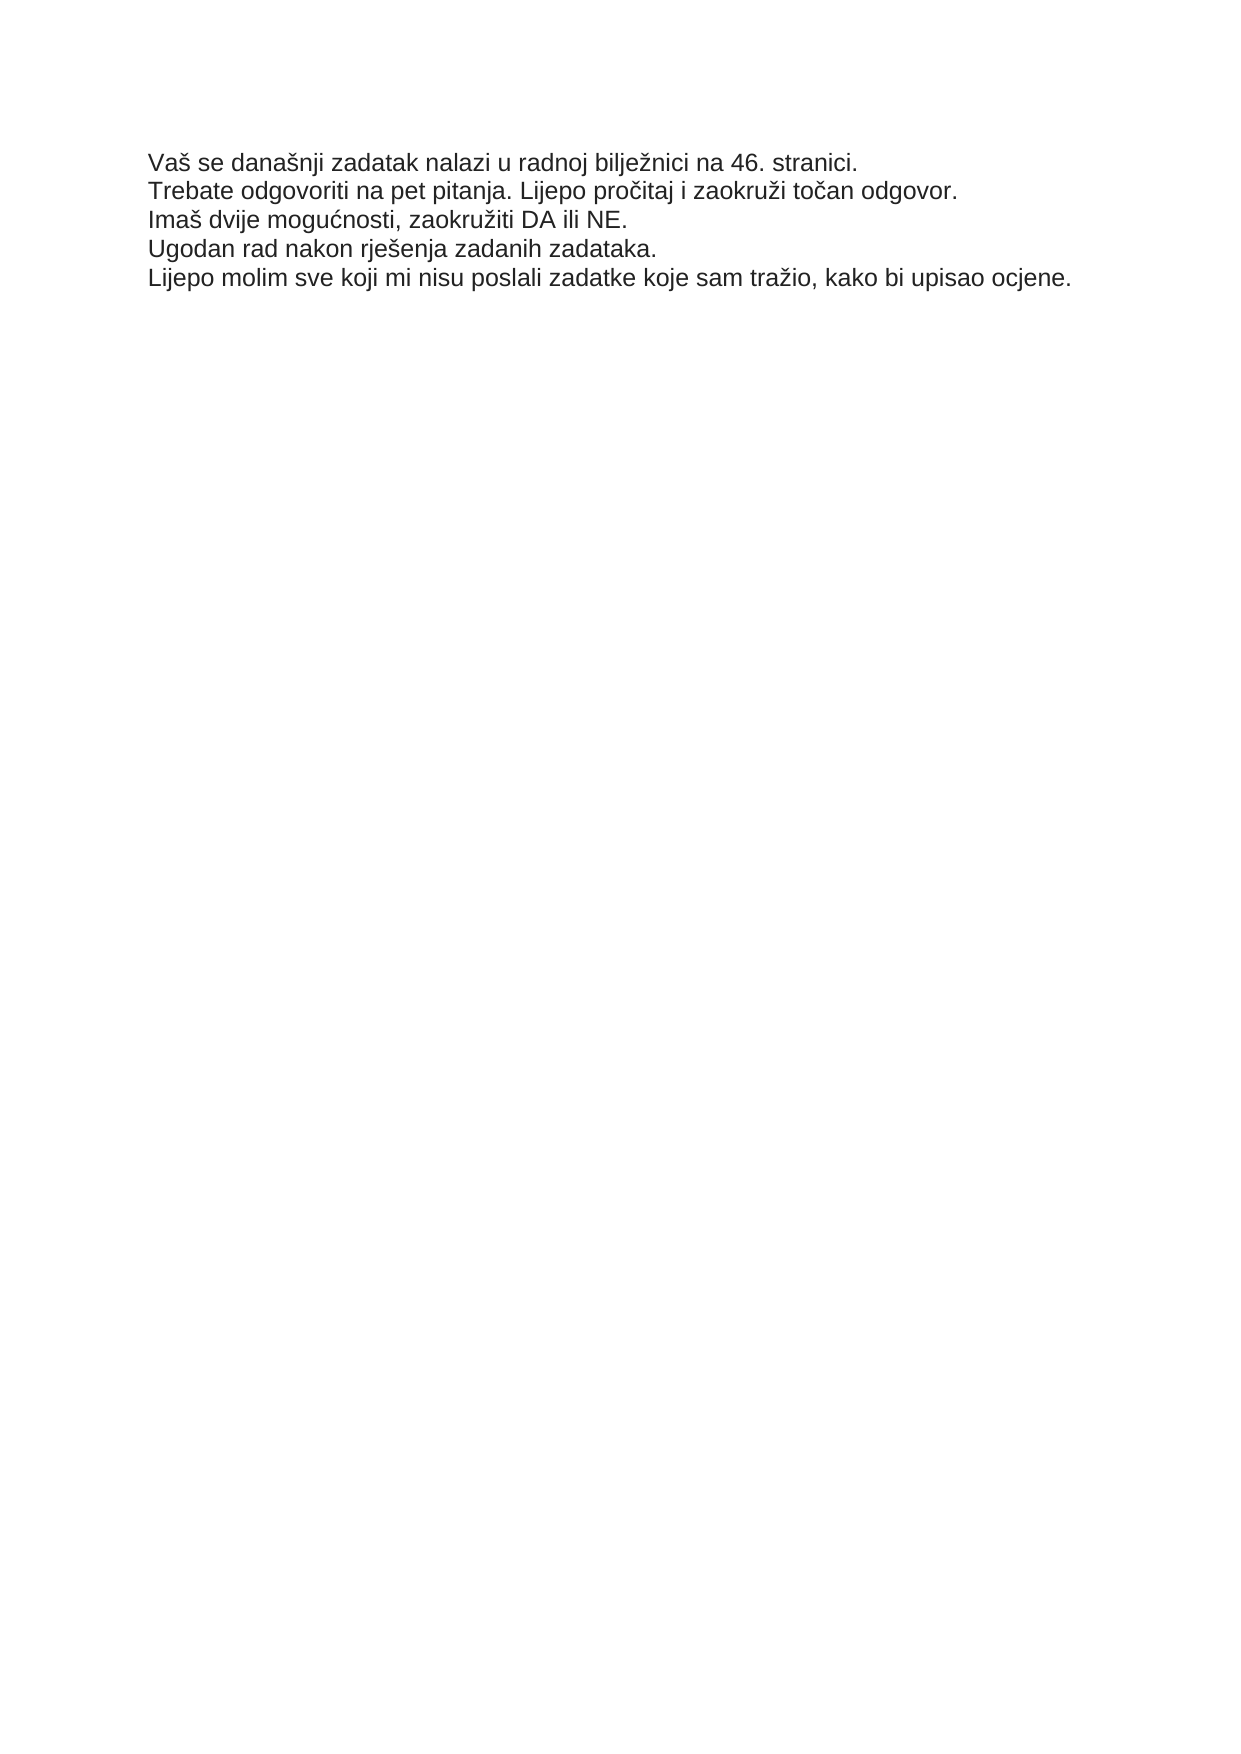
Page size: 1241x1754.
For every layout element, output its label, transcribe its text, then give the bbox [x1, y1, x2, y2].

text Imaš dvije mogućnosti, zaokružiti DA ili NE. [148, 205, 1093, 234]
text Trebate odgovoriti na pet pitanja. Lijepo pročitaj i zaokruži točan odgovor. [148, 176, 1093, 205]
text Vaš se današnji zadatak nalazi u radnoj bilježnici na 46. stranici. [148, 148, 1093, 176]
text Ugodan rad nakon rješenja zadanih zadataka. [148, 234, 1093, 263]
text Lijepo molim sve koji mi nisu poslali zadatke koje sam tražio, kako bi upisao ocjene. [148, 263, 1093, 291]
